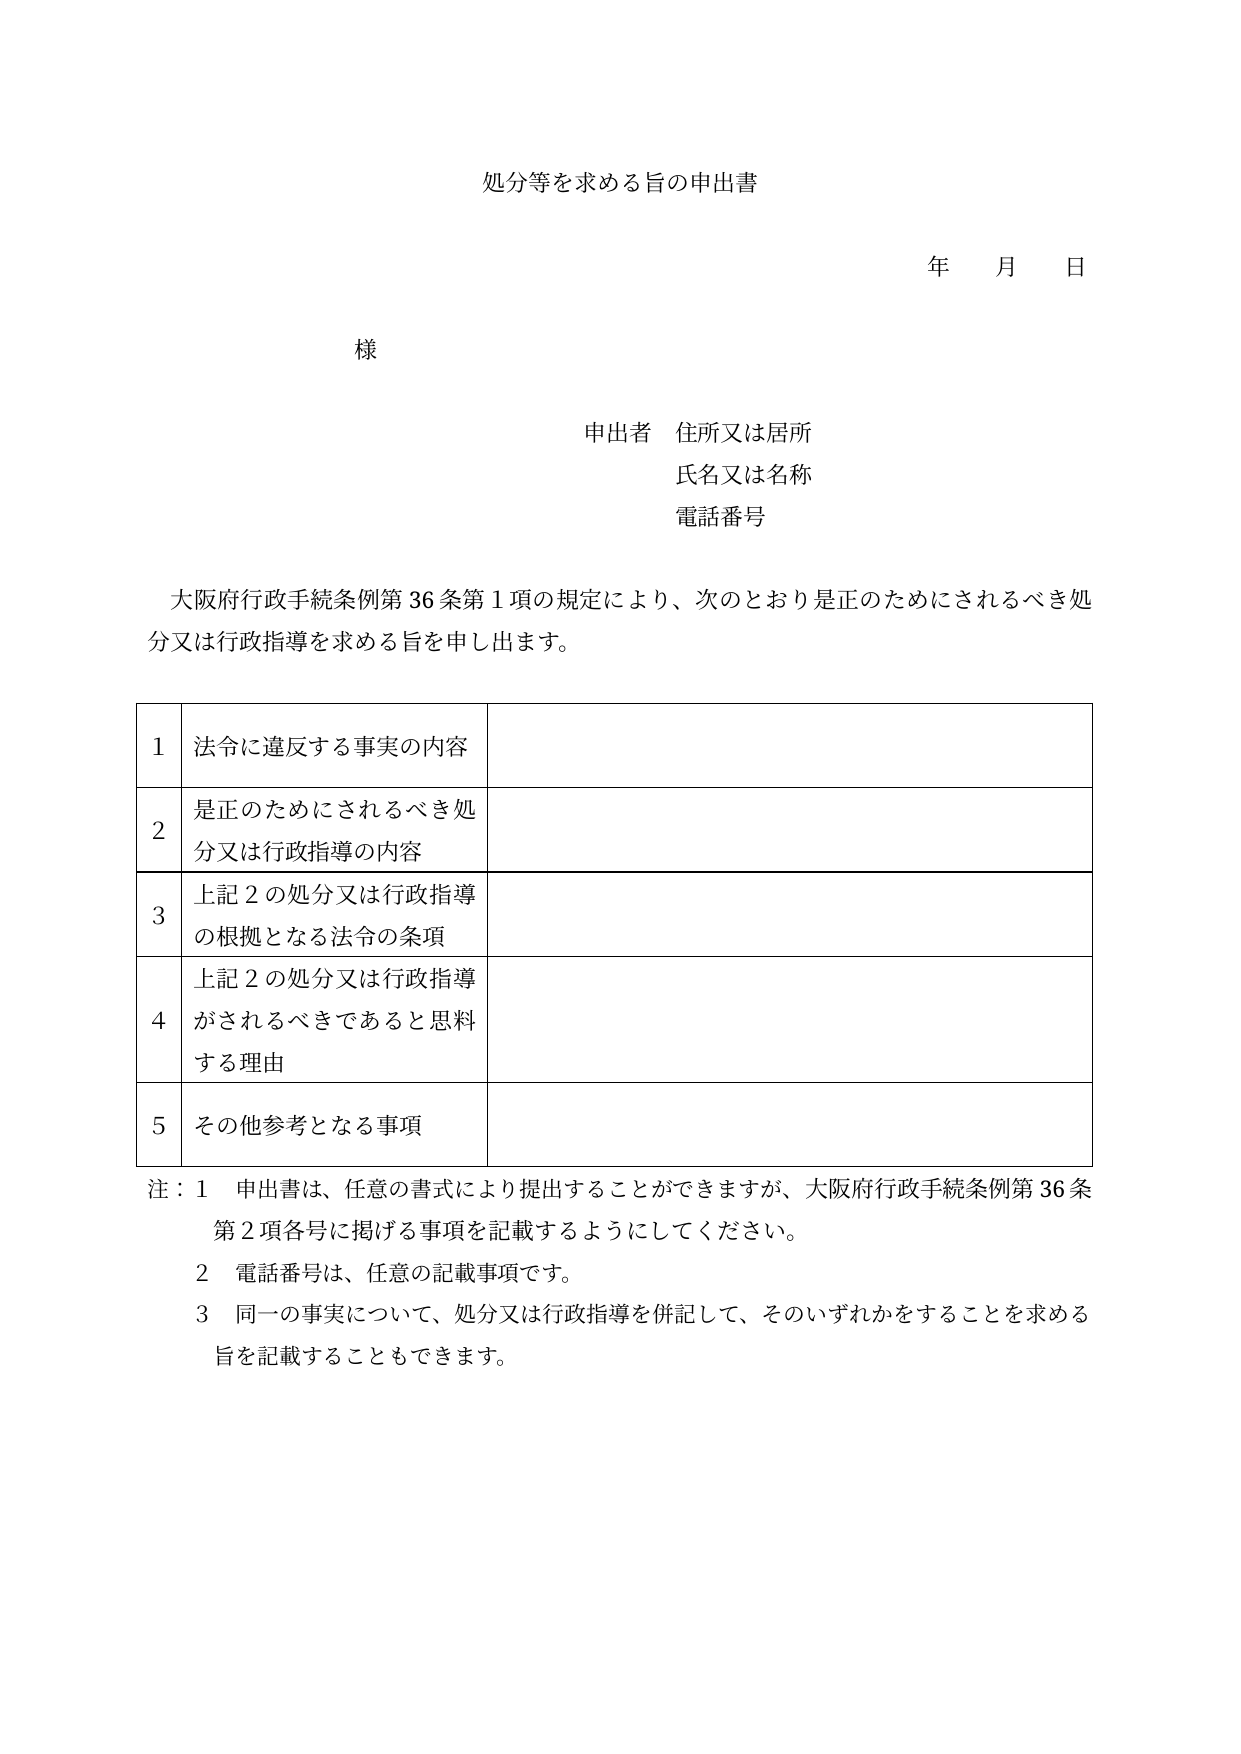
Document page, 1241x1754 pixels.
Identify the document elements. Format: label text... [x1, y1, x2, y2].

text ２ 電話番号は、任意の記載事項です。 [148, 1251, 1092, 1292]
table_cell その他参考となる事項 [182, 1083, 487, 1166]
text 注：１ 申出書は、任意の書式により提出することができますが、大阪府行政手続条例第36条第２項各号に掲げる事項を記載するようにしてください。 [148, 1167, 1092, 1251]
table_cell 上記２の処分又は行政指導がされるべきであると思料する理由 [182, 957, 487, 1082]
table_cell [488, 788, 1092, 871]
table_cell 是正のためにされるべき処分又は行政指導の内容 [182, 788, 487, 871]
text 電話番号 [148, 494, 1092, 536]
text ３ 同一の事実について、処分又は行政指導を併記して、そのいずれかをすることを求める旨を記載することもできます。 [148, 1292, 1092, 1376]
text 様 [148, 328, 1092, 369]
table_cell [488, 957, 1092, 1082]
text 年 月 日 [148, 244, 1092, 286]
table_cell ５ [137, 1083, 181, 1166]
table_cell 上記２の処分又は行政指導の根拠となる法令の条項 [182, 873, 487, 956]
table_cell ３ [137, 873, 181, 956]
text 申出者 住所又は居所 [148, 411, 1092, 453]
table_header 法令に違反する事実の内容 [182, 704, 487, 787]
text 処分等を求める旨の申出書 [148, 161, 1092, 203]
table_cell [488, 873, 1092, 956]
text 氏名又は名称 [148, 453, 1092, 494]
table_cell ２ [137, 788, 181, 871]
table_cell [488, 1083, 1092, 1166]
table_header １ [137, 704, 181, 787]
text 大阪府行政手続条例第36条第１項の規定により、次のとおり是正のためにされるべき処分又は行政指導を求める旨を申し出ます。 [148, 578, 1092, 661]
table_cell ４ [137, 957, 181, 1082]
table_header [488, 704, 1092, 787]
